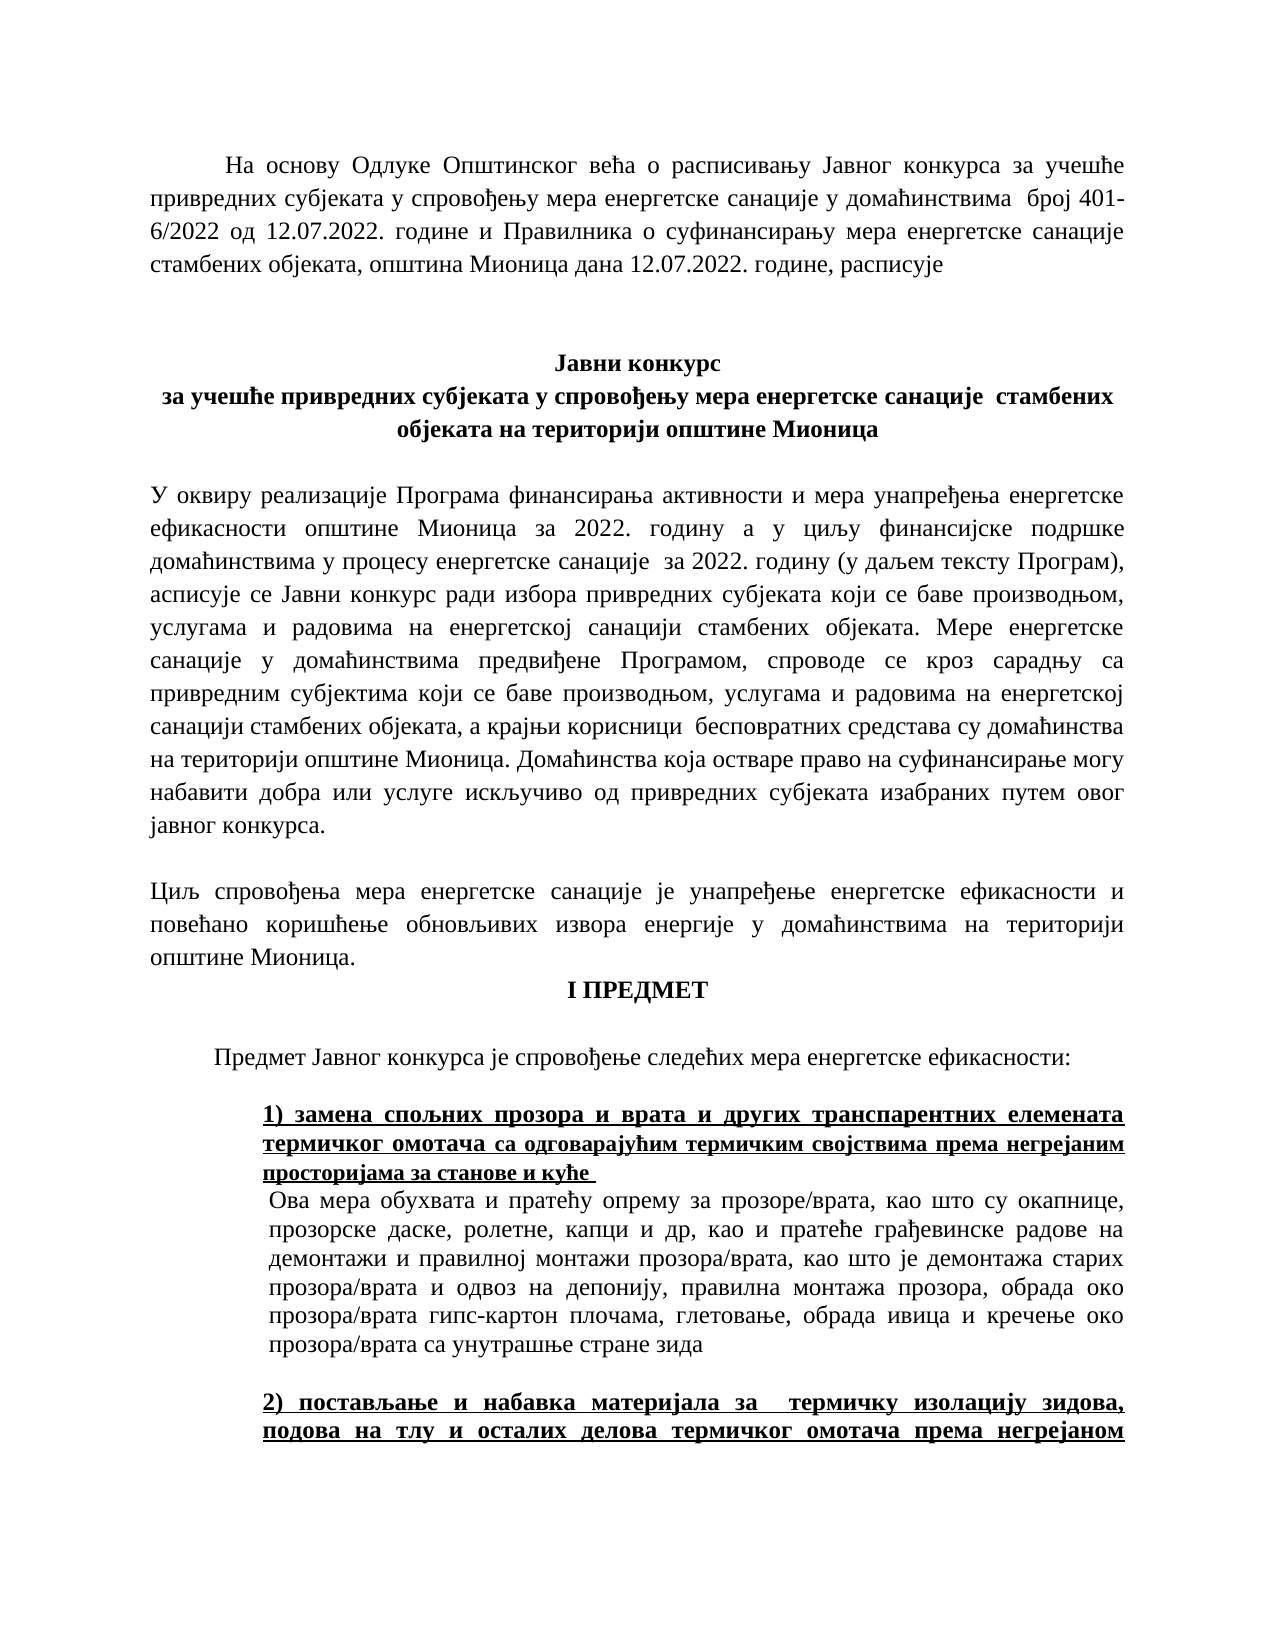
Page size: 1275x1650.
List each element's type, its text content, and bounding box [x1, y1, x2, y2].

text Циљ спровођења мера енергетске санације је унапређење енергетске ефикасности и повећано коришћење обновљивих извора енергије у домаћинствима на територији општине Мионица. [150, 876, 1125, 971]
text Предмет Јавног конкурса је спровођење следећих мера енергетске ефикасности: [150, 1042, 1125, 1070]
text Ова мера обухвата и пратећу oпрему за прозоре/врата, као што су окапнице, прозорске даске, ролетне, капци и др, као и пратеће грађевинске радове на демонтажи и правилној монтажи прозора/врата, као што је демонтажа старих прозора/врата и одвоз на депонију, правилна монтажа прозора, обрада око прозорa/врата гипс-картон плочама, глетовање, обрада ивица и кречење око прозора/врата са унутрашње стране зида [269, 1185, 1125, 1358]
text 1) заменa спољних прозора и врата и других транспарентних елемената термичког омотача са одговарајућим термичким својствима према негрејаним просторијама за станове и куће [262, 1099, 1125, 1124]
text за учешће привредних субјеката у спровођењу мера енергетске санације стамбених објеката на територији општине Мионица [150, 381, 1125, 443]
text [262, 1413, 1125, 1440]
text Јавни конкурс [150, 348, 1125, 377]
text 1) заменa спољних прозора и врата и других транспарентних елемената термичког омотача са одговарајућим термичким својствима према негрејаним просторијама за станове и куће [262, 1154, 1125, 1185]
text У оквиру реализације Програма финансирања активности и мера унапређења енергетске ефикасности општине Мионица за 2022. годину а у циљу финансијске подршке домаћинствима у процесу енергетске санације за 2022. годину (у даљем тексту Програм), асписује се Јавни конкурс ради избора привредних субјеката који се баве производњом, услугама и радовима на енергетској санацији стамбених објеката. Мере енергетске санације у домаћинствима предвиђене Програмом, спроводе се кроз сарадњу са привредним субјектима који се баве производњом, услугама и радовима на енергетској санацији стамбених објеката, а крајњи корисници бесповратних средстава су домаћинства на територији општине Мионица. Домаћинства која остваре право на суфинансирање могу набавити добра или услуге искључиво од привредних субјеката изабраних путем овог јавног конкурса. [150, 480, 1125, 839]
text I ПРЕДМЕТ [150, 976, 1125, 1004]
text 1) заменa спољних прозора и врата и других транспарентних елемената термичког омотача са одговарајућим термичким својствима према негрејаним просторијама за станове и куће [262, 1125, 1125, 1153]
text На основу Одлуке Општинског већа о расписивању Јавног конкурса за учешће привредних субјеката у спровођењу мера енергетске санације у домаћинствима број 401-6/2022 од 12.07.2022. године и Правилника о суфинансирању мера енергетске санације стамбених објеката, општина Мионица дана 12.07.2022. године, расписује [150, 150, 1125, 278]
